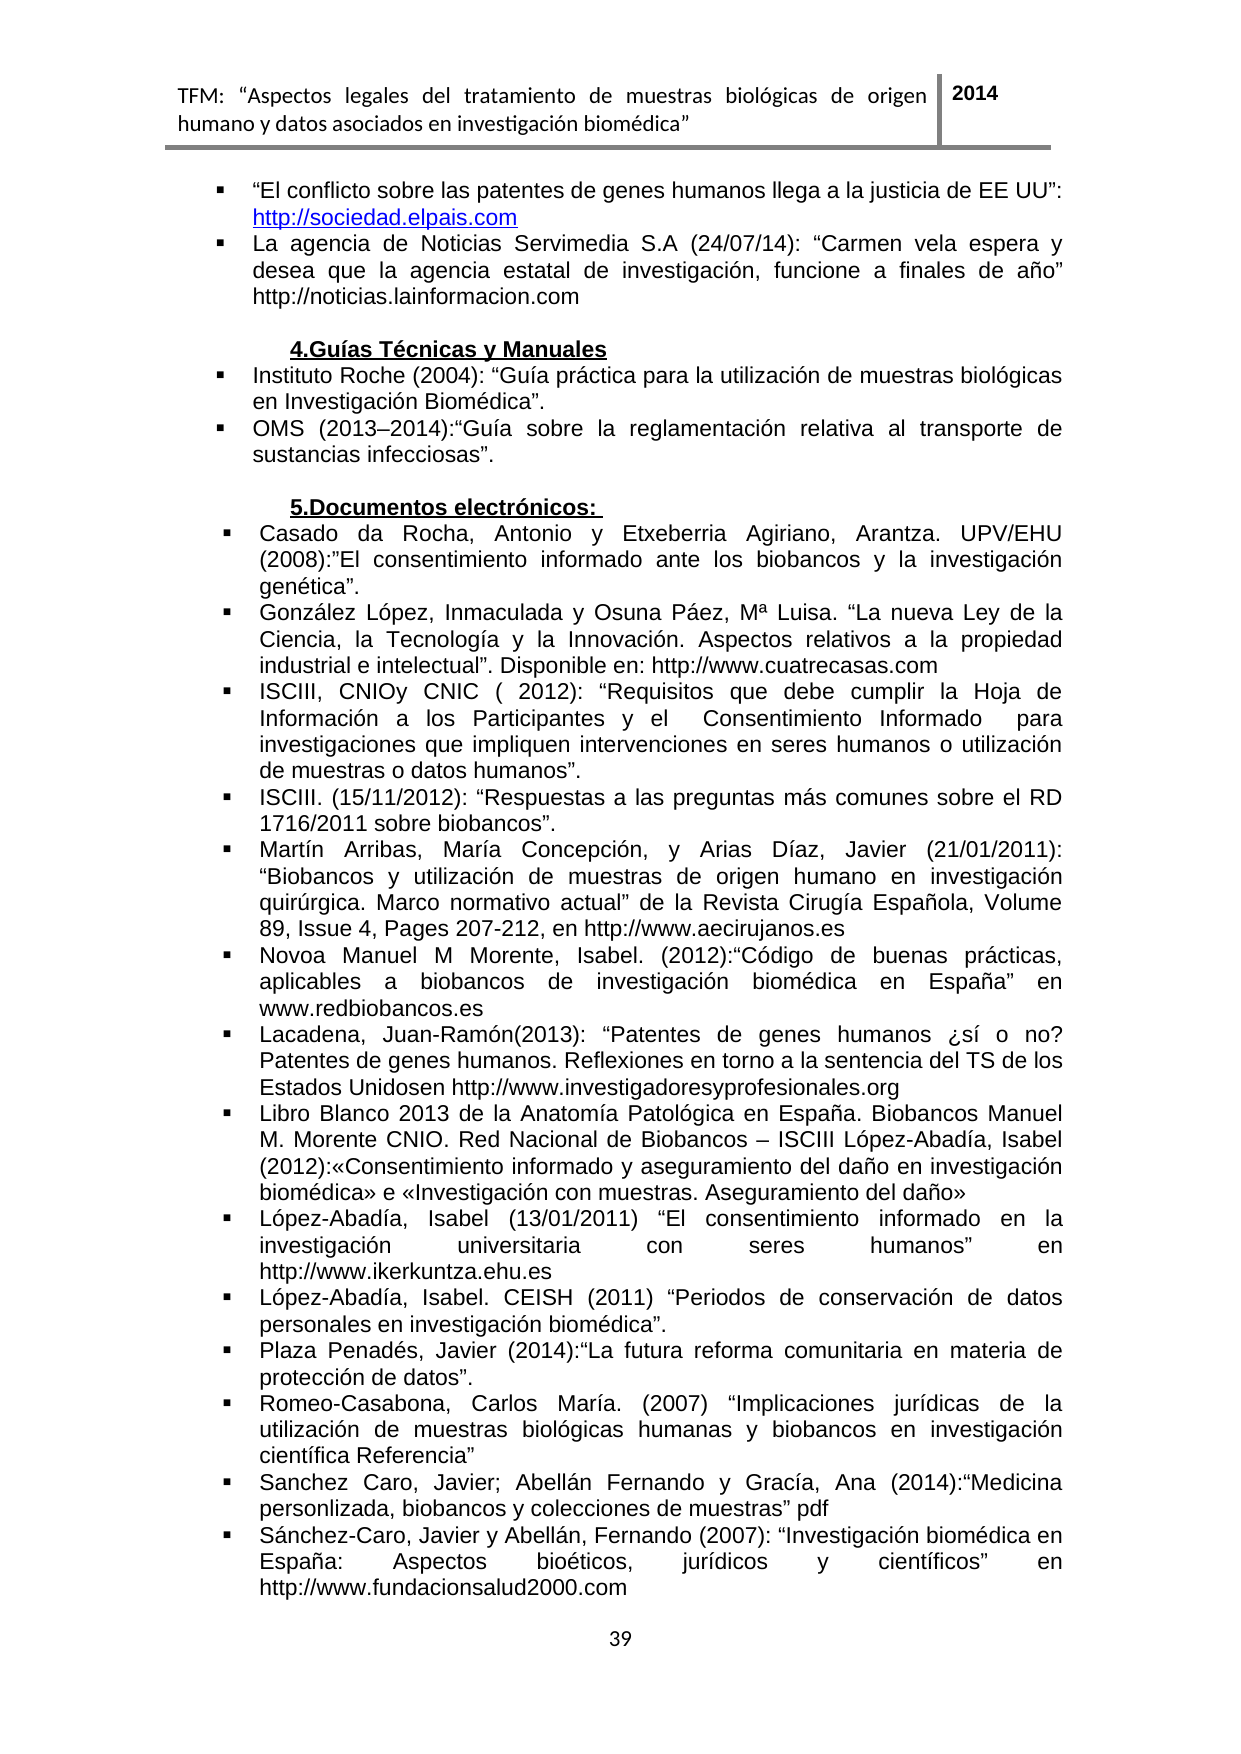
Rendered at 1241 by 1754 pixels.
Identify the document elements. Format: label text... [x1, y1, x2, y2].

list 4.Guías Técnicas y Manuales [290, 336, 1063, 362]
list “El conflicto sobre las patentes de genes humanos llega a la justicia de EE UU”: http://sociedad.elpais.com [215, 177, 1063, 230]
list Romeo-Casabona, Carlos María. (2007) “Implicaciones jurídicas de la utilización de muestras biológicas humanas y biobancos en investigación científica Referencia” [222, 1390, 1063, 1469]
list ISCIII, CNIOy CNIC ( 2012): “Requisitos que debe cumplir la Hoja de Información a los Participantes y el Consentimiento Informado para investigaciones que impliquen intervenciones en seres humanos o utilización de muestras o datos humanos”. [222, 678, 1063, 784]
list Libro Blanco 2013 de la Anatomía Patológica en España. Biobancos Manuel M. Morente CNIO. Red Nacional de Biobancos – ISCIII López-Abadía, Isabel (2012):«Consentimiento informado y aseguramiento del daño en investigación biomédica» e «Investigación con muestras. Aseguramiento del daño» [222, 1100, 1063, 1205]
list López-Abadía, Isabel (13/01/2011) “El consentimiento informado en la investigación universitaria con seres humanos” en http://www.ikerkuntza.ehu.es [222, 1205, 1063, 1284]
list Plaza Penadés, Javier (2014):“La futura reforma comunitaria en materia de protección de datos”. [222, 1337, 1063, 1390]
list Sánchez-Caro, Javier y Abellán, Fernando (2007): “Investigación biomédica en España: Aspectos bioéticos, jurídicos y científicos” en http://www.fundacionsalud2000.com [222, 1522, 1063, 1601]
list Lacadena, Juan-Ramón(2013): “Patentes de genes humanos ¿sí o no? Patentes de genes humanos. Reflexiones en torno a la sentencia del TS de los Estados Unidosen http://www.investigadoresyprofesionales.org [222, 1021, 1063, 1100]
list Instituto Roche (2004): “Guía práctica para la utilización de muestras biológicas en Investigación Biomédica”. [215, 362, 1063, 415]
list OMS (2013–2014):“Guía sobre la reglamentación relativa al transporte de sustancias infecciosas”. [215, 415, 1063, 467]
list ISCIII. (15/11/2012): “Respuestas a las preguntas más comunes sobre el RD 1716/2011 sobre biobancos”. [222, 784, 1063, 836]
list Sanchez Caro, Javier; Abellán Fernando y Gracía, Ana (2014):“Medicina personlizada, biobancos y colecciones de muestras” pdf [222, 1469, 1063, 1522]
list La agencia de Noticias Servimedia S.A (24/07/14): “Carmen vela espera y desea que la agencia estatal de investigación, funcione a finales de año” http://noticias.lainformacion.com [215, 230, 1063, 309]
list Novoa Manuel M Morente, Isabel. (2012):“Código de buenas prácticas, aplicables a biobancos de investigación biomédica en España” en www.redbiobancos.es [222, 942, 1063, 1021]
list Martín Arribas, María Concepción, y Arias Díaz, Javier (21/01/2011): “Biobancos y utilización de muestras de origen humano en investigación quirúrgica. Marco normativo actual” de la Revista Cirugía Española, Volume 89, Issue 4, Pages 207-212, en http://www.aecirujanos.es [222, 836, 1063, 942]
list 5.Documentos electrónicos: [290, 494, 1063, 520]
list González López, Inmaculada y Osuna Páez, Mª Luisa. “La nueva Ley de la Ciencia, la Tecnología y la Innovación. Aspectos relativos a la propiedad industrial e intelectual”. Disponible en: http://www.cuatrecasas.com [222, 599, 1063, 678]
list López-Abadía, Isabel. CEISH (2011) “Periodos de conservación de datos personales en investigación biomédica”. [222, 1284, 1063, 1337]
list Casado da Rocha, Antonio y Etxeberria Agiriano, Arantza. UPV/EHU (2008):”El consentimiento informado ante los biobancos y la investigación genética”. [222, 520, 1063, 599]
